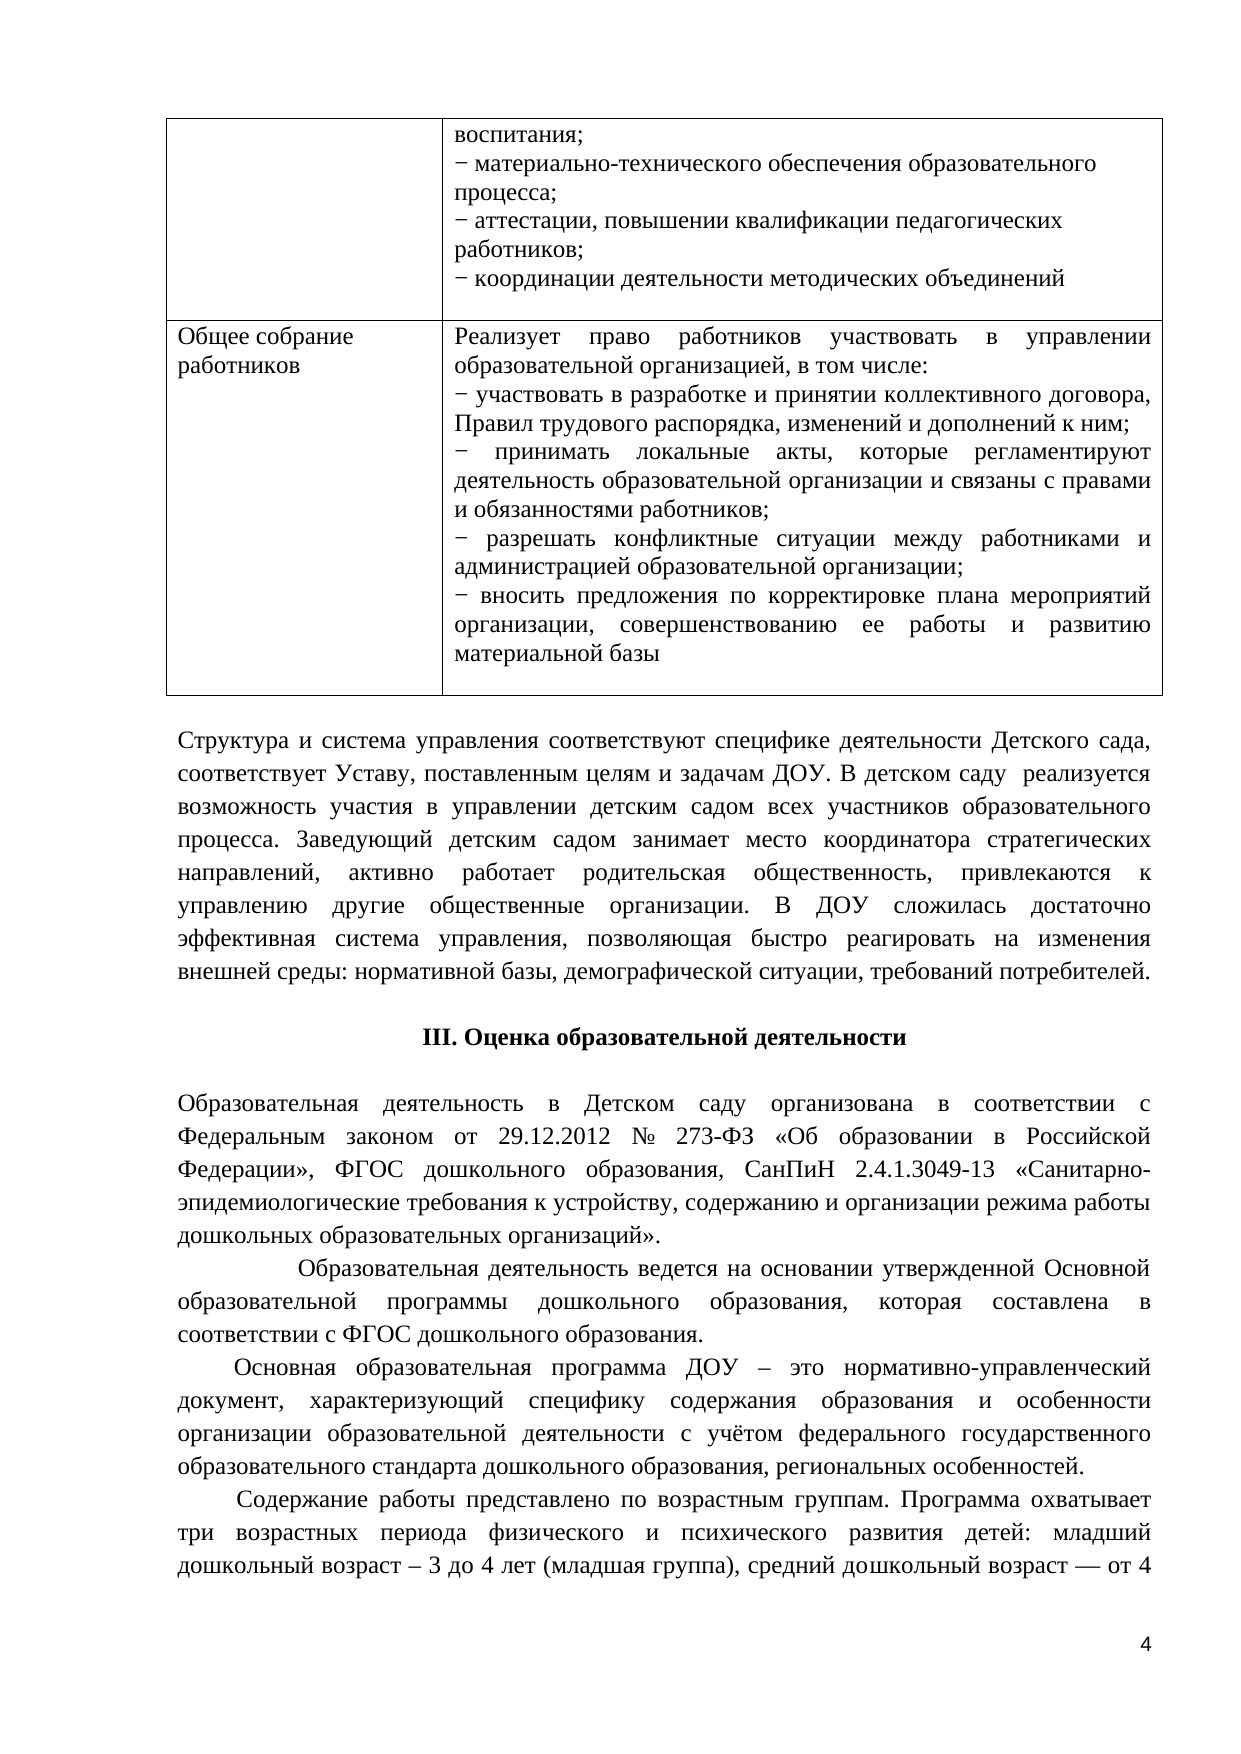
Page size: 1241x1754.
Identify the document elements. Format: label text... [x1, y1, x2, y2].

text Основная образовательная программа ДОУ – это нормативно-управленческий документ, характеризующий специфику содержания образования и особенности организации образовательной деятельности с учётом федерального государственного образовательного стандарта дошкольного образования, региональных особенностей. [177, 1352, 1152, 1480]
table_cell Общее собрание работников [167, 321, 442, 695]
text Образовательная деятельность в Детском саду организована в соответствии с Федеральным законом от 29.12.2012 № 273-ФЗ «Об образовании в Российской Федерации», ФГОС дошкольного образования, СанПиН 2.4.1.3049-13 «Санитарно-эпидемиологические требования к устройству, содержанию и организации режима работы дошкольных образовательных организаций». [177, 1088, 1152, 1249]
text Структура и система управления соответствуют специфике деятельности Детского сада, соответствует Уставу, поставленным целям и задачам ДОУ. В детском саду реализуется возможность участия в управлении детским садом всех участников образовательного процесса. Заведующий детским садом занимает место координатора стратегических направлений, активно работает родительская общественность, привлекаются к управлению другие общественные организации. В ДОУ сложилась достаточно эффективная система управления, позволяющая быстро реагировать на изменения внешней среды: нормативной базы, демографической ситуации, требований потребителей. [177, 725, 1152, 985]
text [177, 1484, 1152, 1579]
table_cell Реализует право работников участвовать в управлении образовательной организацией, в том числе: − участвовать в разработке и принятии коллективного договора, Правил трудового распорядка, изменений и дополнений к ним; − принимать локальные акты, которые регламентируют деятельность образовательной организации и связаны с правами и обязанностями работников; − разрешать конфликтные ситуации между работниками и администрацией образовательной организации; − вносить предложения по корректировке плана мероприятий организации, совершенствованию ее работы и развитию материальной базы [443, 321, 1162, 695]
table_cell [167, 119, 442, 320]
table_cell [443, 119, 1162, 320]
text III. Оценка образовательной деятельности [177, 1022, 1152, 1051]
text Образовательная деятельность ведется на основании утвержденной Основной образовательной программы дошкольного образования, которая составлена в соответствии с ФГОС дошкольного образования. [177, 1253, 1152, 1348]
